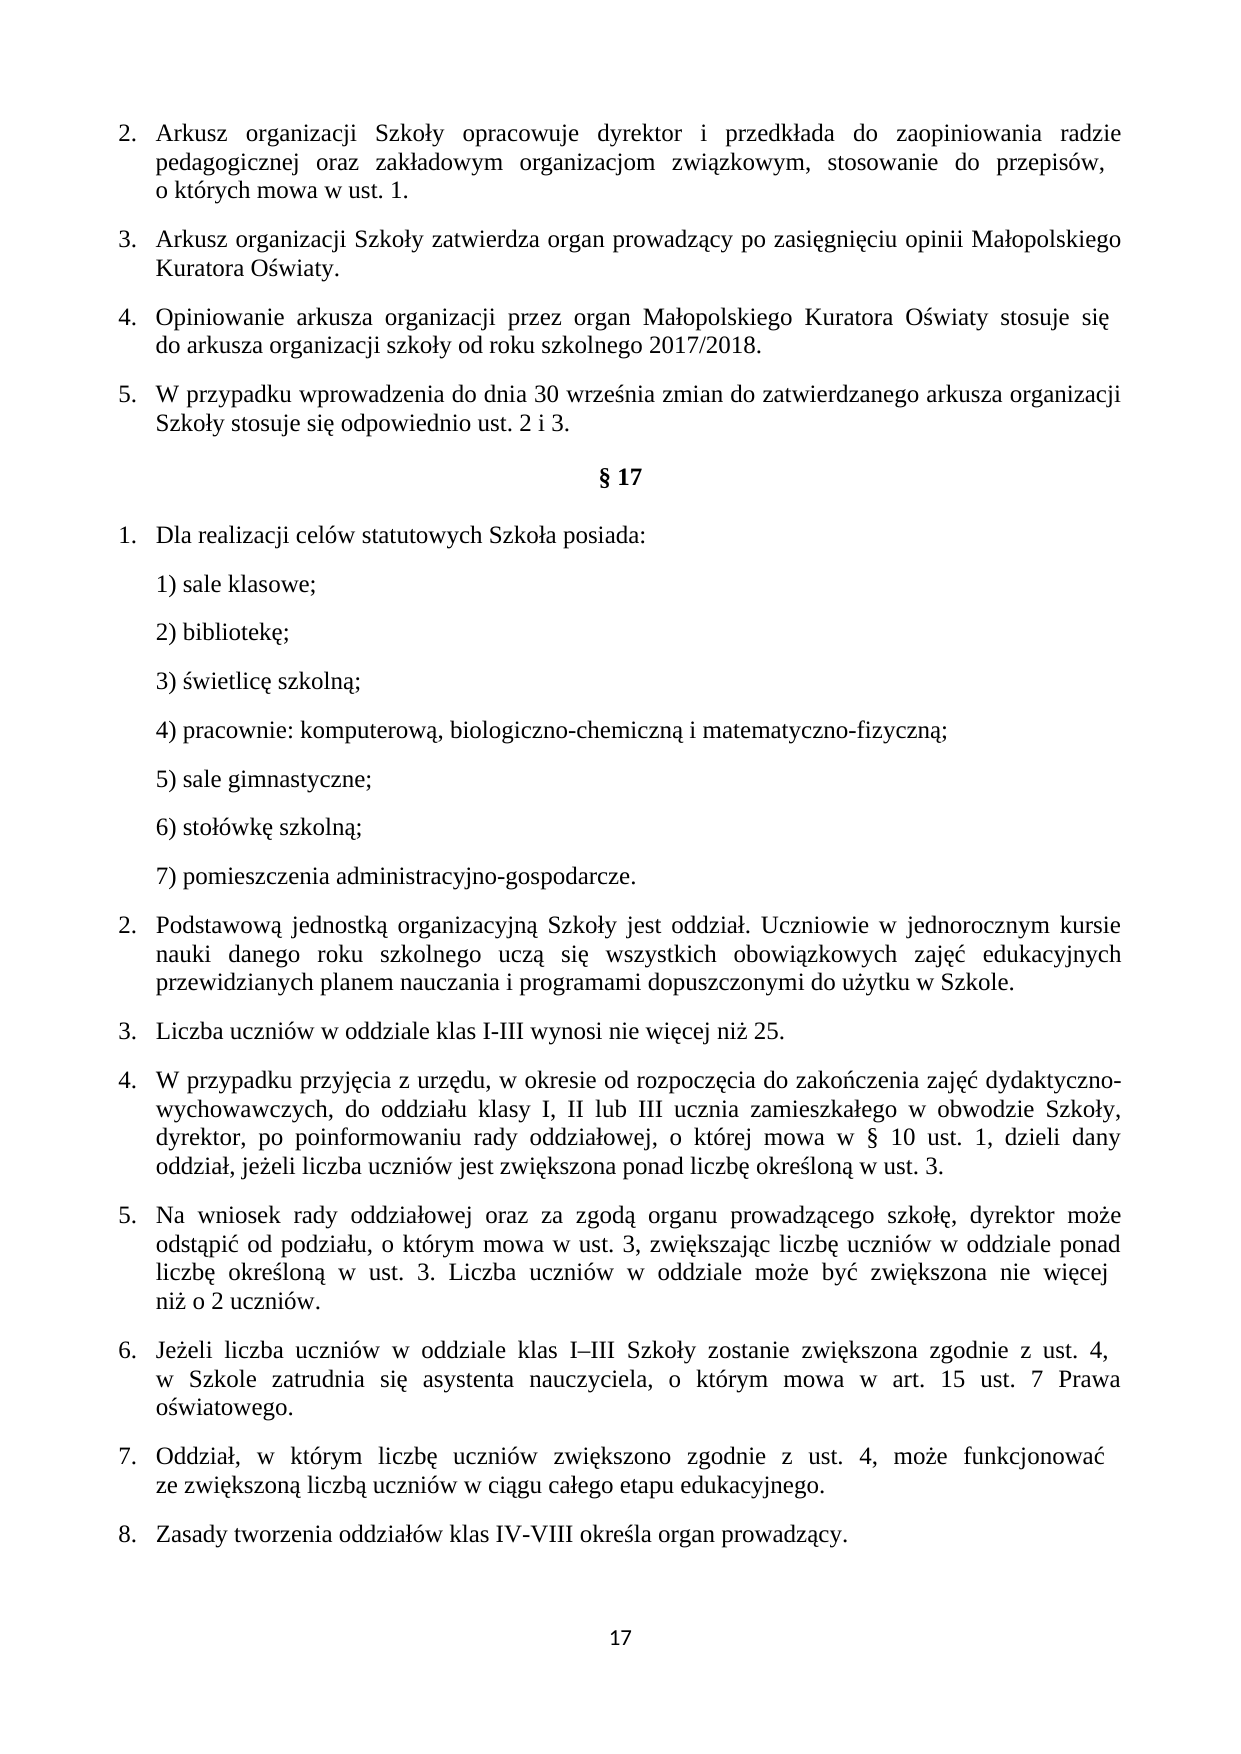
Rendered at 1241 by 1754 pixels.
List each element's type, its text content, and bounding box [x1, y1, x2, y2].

list Zasady tworzenia oddziałów klas IV-VIII określa organ prowadzący. [118, 1519, 1122, 1547]
text 4) pracownie: komputerową, biologiczno-chemiczną i matematyczno-fizyczną; [156, 715, 1122, 744]
list Liczba uczniów w oddziale klas I-III wynosi nie więcej niż 25. [118, 1016, 1122, 1045]
list Na wniosek rady oddziałowej oraz za zgodą organu prowadzącego szkołę, dyrektor może odstąpić od podziału, o którym mowa w ust. 3, zwiększając liczbę uczniów w oddziale ponad liczbę określoną w ust. 3. Liczba uczniów w oddziale może być zwiększona nie więcej niż o 2 uczniów. [118, 1200, 1122, 1315]
text 1) sale klasowe; [156, 569, 1122, 597]
list W przypadku przyjęcia z urzędu, w okresie od rozpoczęcia do zakończenia zajęć dydaktyczno-wychowawczych, do oddziału klasy I, II lub III ucznia zamieszkałego w obwodzie Szkoły, dyrektor, po poinformowaniu rady oddziałowej, o której mowa w § 10 ust. 1, dzieli dany oddział, jeżeli liczba uczniów jest zwiększona ponad liczbę określoną w ust. 3. [118, 1065, 1122, 1180]
text 7) pomieszczenia administracyjno-gospodarcze. [156, 861, 1122, 890]
text § 17 [118, 462, 1122, 491]
list Oddział, w którym liczbę uczniów zwiększono zgodnie z ust. 4, może funkcjonować ze zwiększoną liczbą uczniów w ciągu całego etapu edukacyjnego. [118, 1441, 1122, 1499]
list Arkusz organizacji Szkoły opracowuje dyrektor i przedkłada do zaopiniowania radzie pedagogicznej oraz zakładowym organizacjom związkowym, stosowanie do przepisów, o których mowa w ust. 1. [118, 118, 1122, 204]
text 2) bibliotekę; [156, 617, 1122, 646]
text 6) stołówkę szkolną; [156, 812, 1122, 841]
list Opiniowanie arkusza organizacji przez organ Małopolskiego Kuratora Oświaty stosuje się do arkusza organizacji szkoły od roku szkolnego 2017/2018. [118, 302, 1122, 359]
list Dla realizacji celów statutowych Szkoła posiada: [118, 520, 1122, 549]
list Podstawową jednostką organizacyjną Szkoły jest oddział. Uczniowie w jednorocznym kursie nauki danego roku szkolnego uczą się wszystkich obowiązkowych zajęć edukacyjnych przewidzianych planem nauczania i programami dopuszczonymi do użytku w Szkole. [118, 910, 1122, 996]
list Jeżeli liczba uczniów w oddziale klas I–III Szkoły zostanie zwiększona zgodnie z ust. 4, w Szkole zatrudnia się asystenta nauczyciela, o którym mowa w art. 15 ust. 7 Prawa oświatowego. [118, 1335, 1122, 1421]
list W przypadku wprowadzenia do dnia 30 września zmian do zatwierdzanego arkusza organizacji Szkoły stosuje się odpowiednio ust. 2 i 3. [118, 379, 1122, 437]
text 3) świetlicę szkolną; [156, 666, 1122, 695]
list Arkusz organizacji Szkoły zatwierdza organ prowadzący po zasięgnięciu opinii Małopolskiego Kuratora Oświaty. [118, 224, 1122, 282]
text 5) sale gimnastyczne; [156, 764, 1122, 792]
